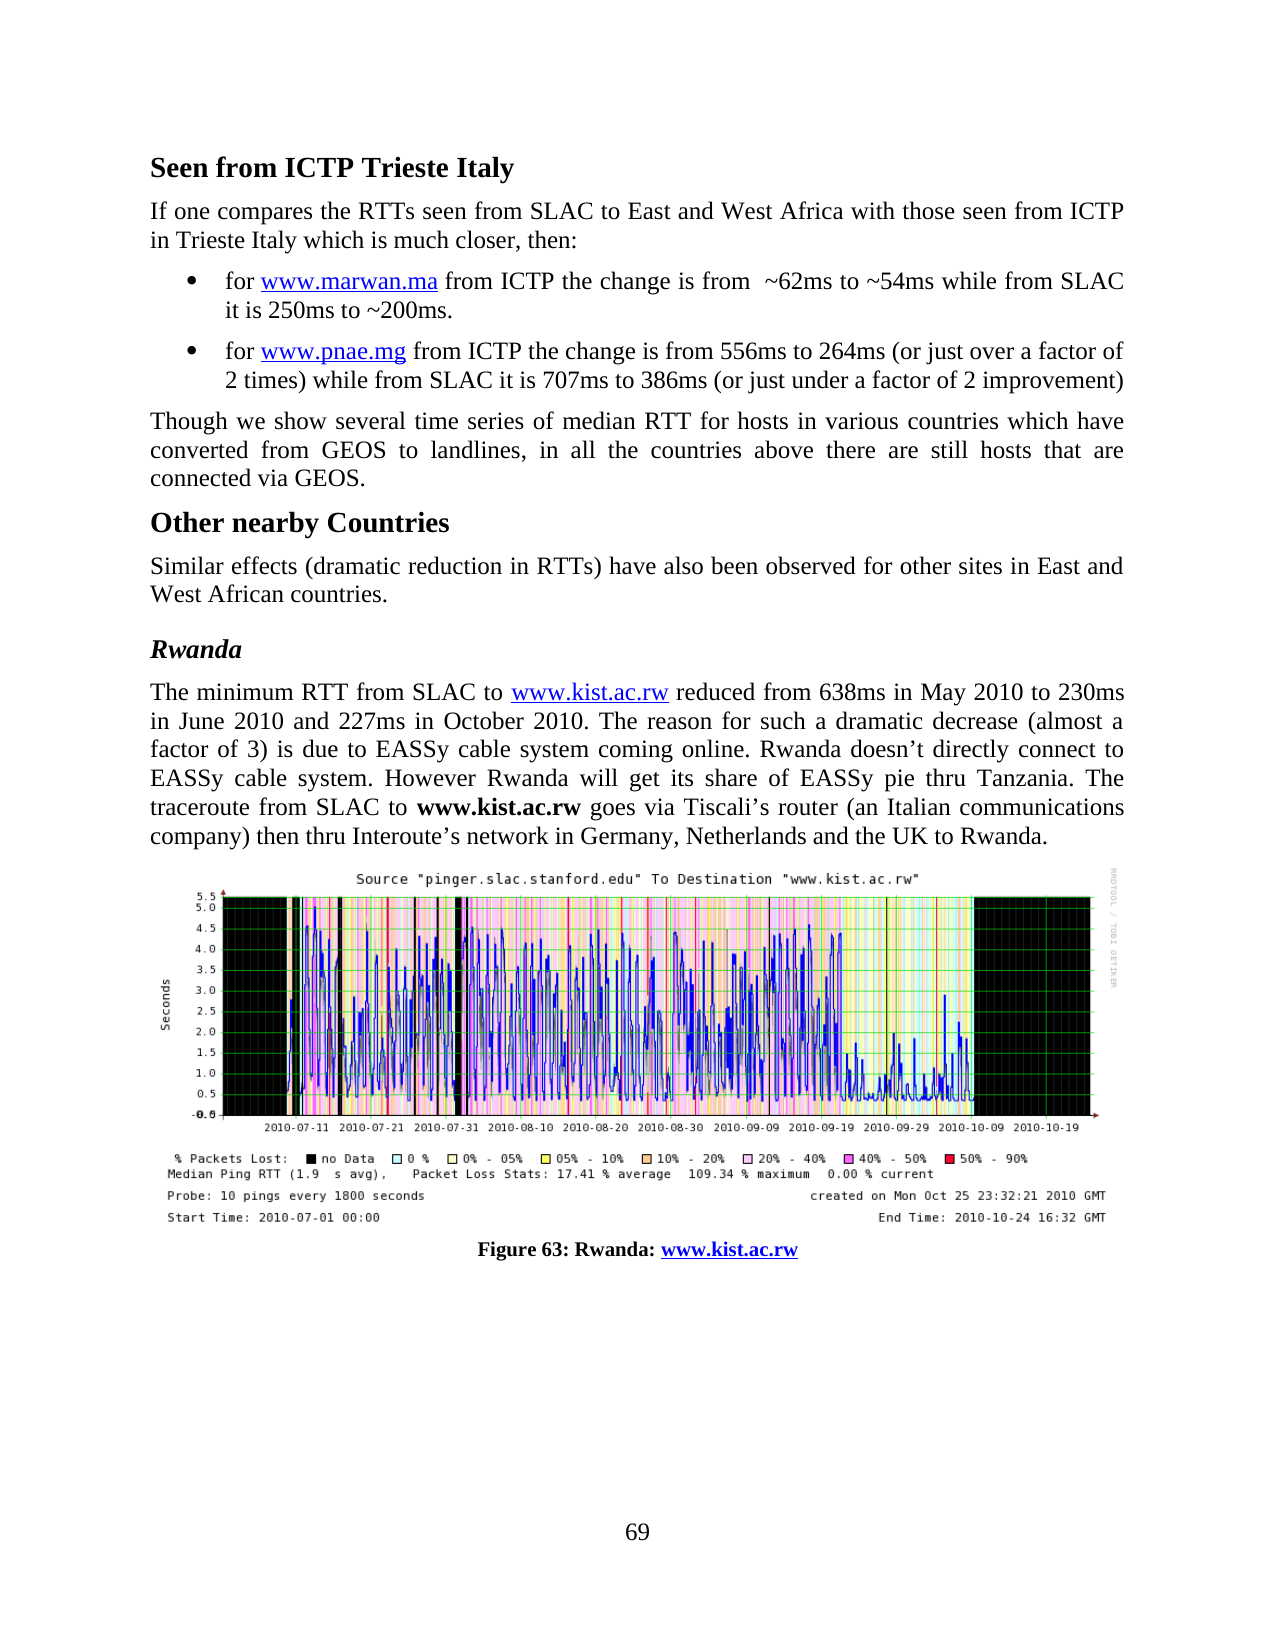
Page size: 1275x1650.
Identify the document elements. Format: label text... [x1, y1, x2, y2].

text Similar effects (dramatic reduction in RTTs) have also been observed for other sites in East and West African countries. [150, 551, 1125, 608]
text If one compares the RTTs seen from SLAC to East and West Africa with those seen from ICTP in Trieste Italy which is much closer, then: [150, 196, 1125, 253]
subtitle Rwanda [150, 633, 1125, 664]
list for www.pnae.mg from ICTP the change is from 556ms to 264ms (or just over a factor of 2 times) while from SLAC it is 707ms to 386ms (or just under a factor of 2 improvement) [187, 336, 1125, 393]
text Though we show several time series of median RTT for hosts in various countries which have converted from GEOS to landlines, in all the countries above there are still hosts that are connected via GEOS. [150, 406, 1125, 492]
picture [150, 862, 1124, 1237]
subtitle Seen from ICTP Trieste Italy [150, 150, 1125, 183]
list for www.marwan.ma from ICTP the change is from ~62ms to ~54ms while from SLAC it is 250ms to ~200ms. [187, 266, 1125, 323]
text The minimum RTT from SLAC to www.kist.ac.rw reduced from 638ms in May 2010 to 230ms in June 2010 and 227ms in October 2010. The reason for such a dramatic decrease (almost a factor of 3) is due to EASSy cable system coming online. Rwanda doesn’t directly connect to EASSy cable system. However Rwanda will get its share of EASSy pie thru Tanzania. The traceroute from SLAC to www.kist.ac.rw goes via Tiscali’s router (an Italian communications company) then thru Interoute’s network in Germany, Netherlands and the UK to Rwanda. [150, 677, 1125, 849]
subtitle Other nearby Countries [150, 505, 1125, 538]
